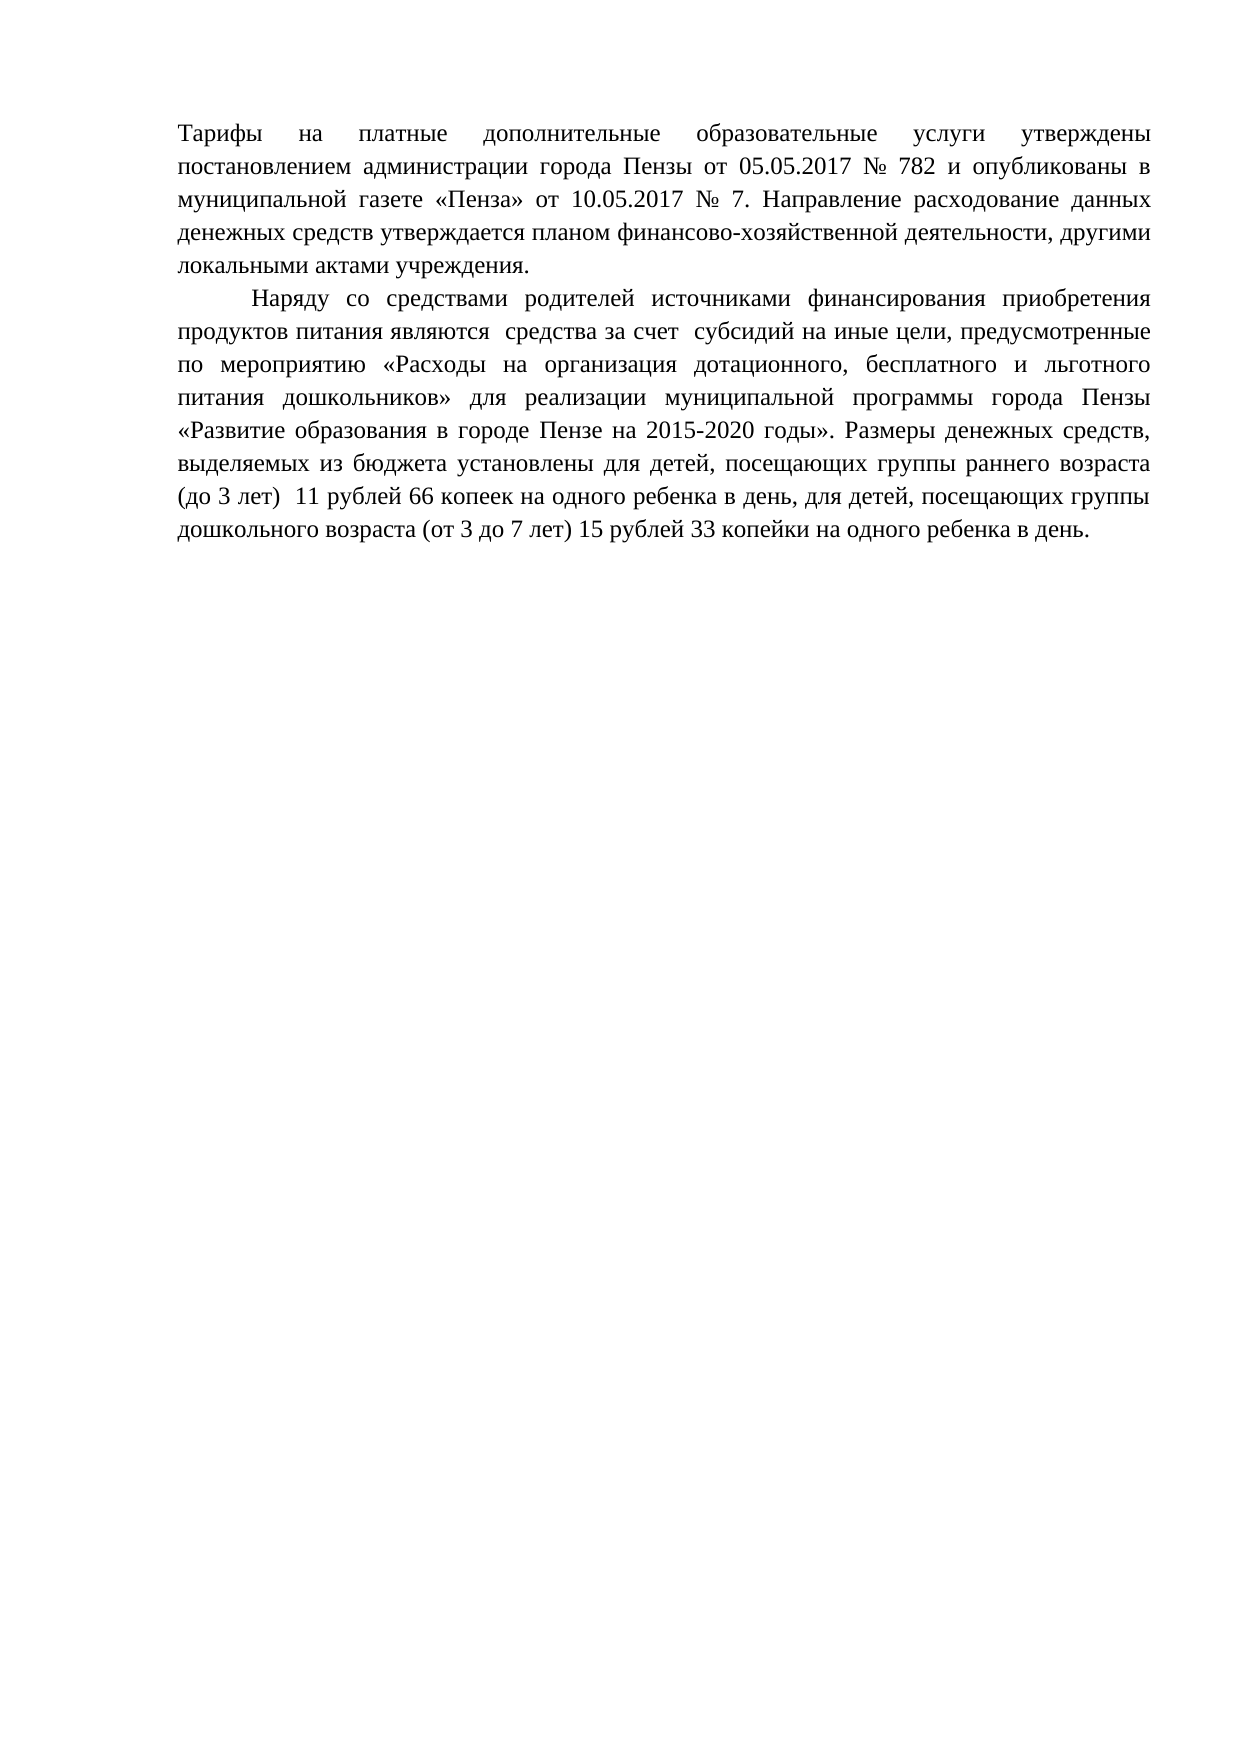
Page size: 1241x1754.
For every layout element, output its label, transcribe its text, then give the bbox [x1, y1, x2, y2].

text Тарифы на платные дополнительные образовательные услуги утверждены постановлением администрации города Пензы от 05.05.2017 № 782 и опубликованы в муниципальной газете «Пенза» от 10.05.2017 № 7. Направление расходование данных денежных средств утверждается планом финансово-хозяйственной деятельности, другими локальными актами учреждения. [177, 118, 1152, 279]
text Наряду со средствами родителей источниками финансирования приобретения продуктов питания являются средства за счет субсидий на иные цели, предусмотренные по мероприятию «Расходы на организация дотационного, бесплатного и льготного питания дошкольников» для реализации муниципальной программы города Пензы «Развитие образования в городе Пензе на 2015-2020 годы». Размеры денежных средств, выделяемых из бюджета установлены для детей, посещающих группы раннего возраста (до 3 лет) 11 рублей 66 копеек на одного ребенка в день, для детей, посещающих группы дошкольного возраста (от 3 до 7 лет) 15 рублей 33 копейки на одного ребенка в день. [177, 283, 1152, 543]
